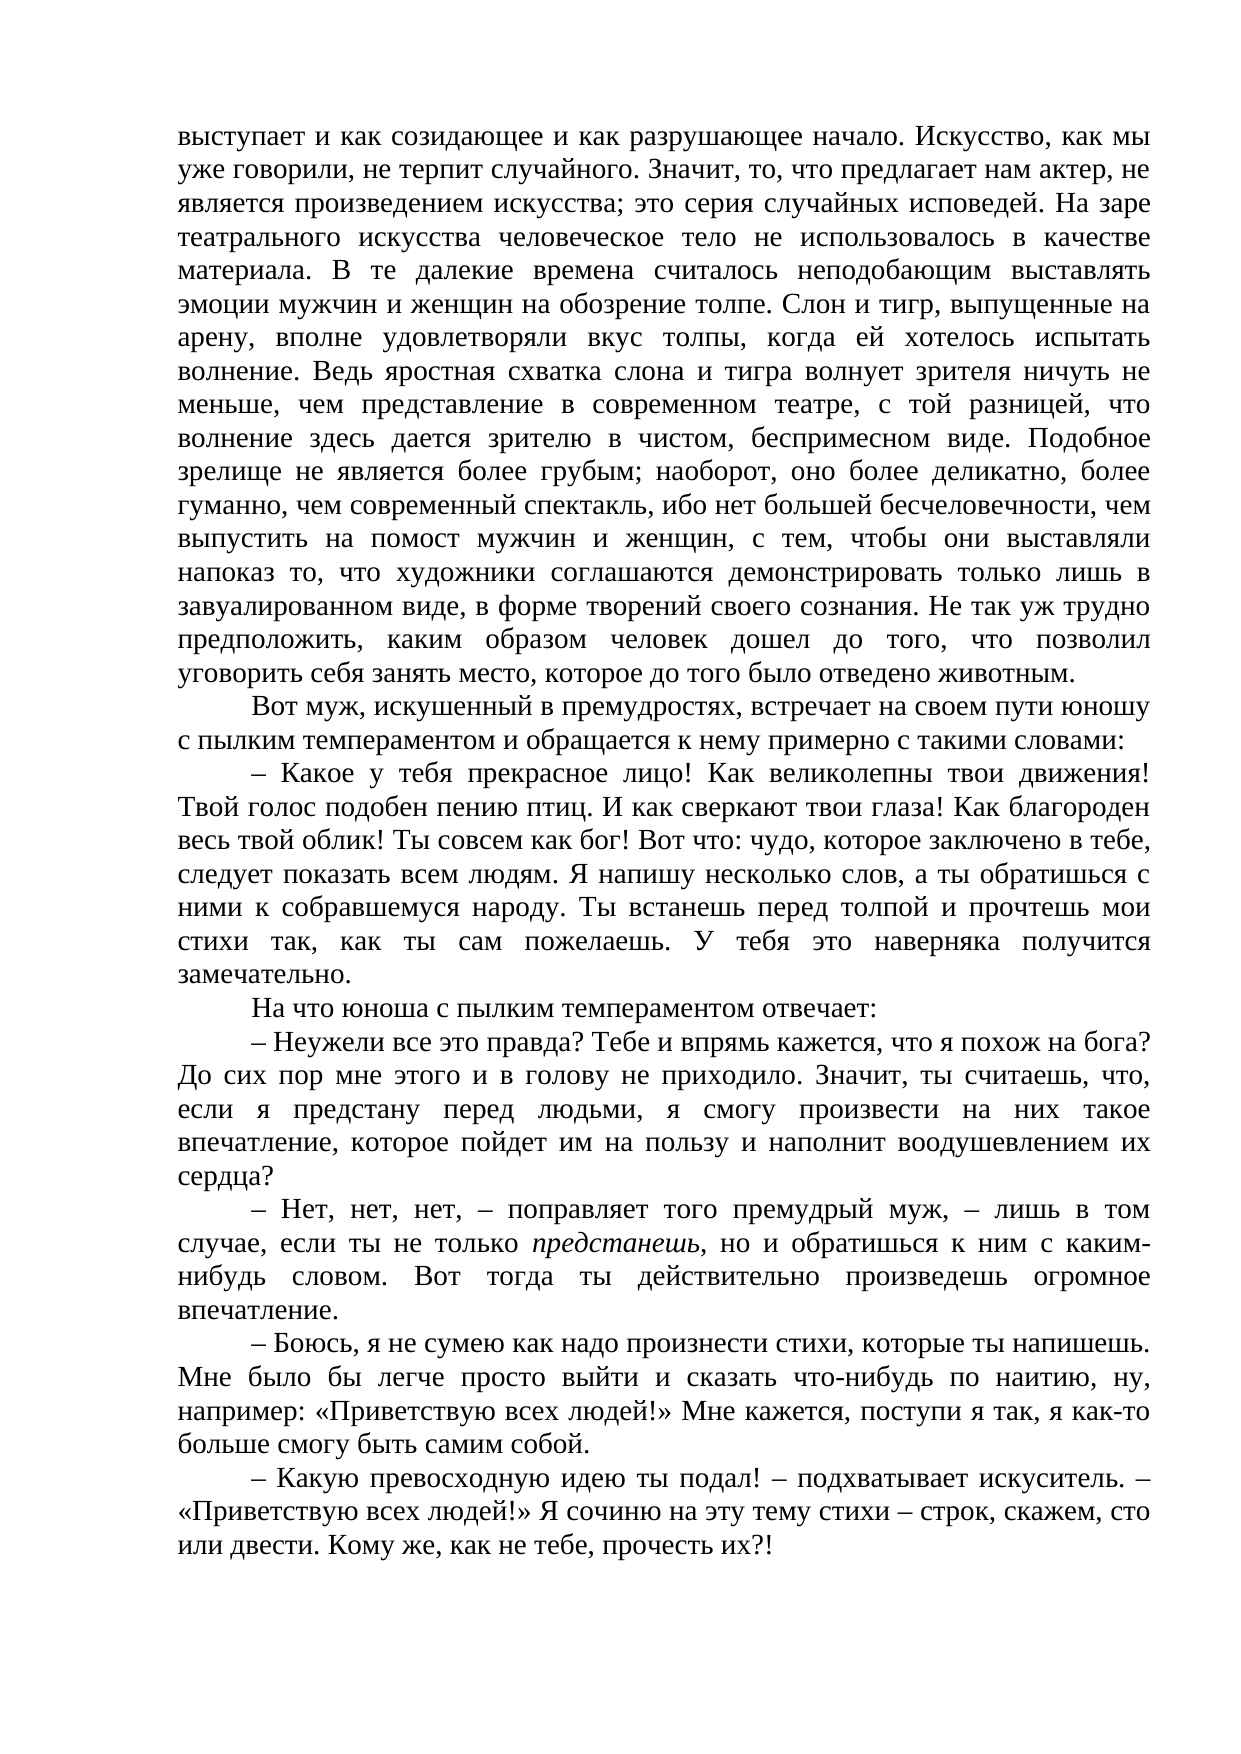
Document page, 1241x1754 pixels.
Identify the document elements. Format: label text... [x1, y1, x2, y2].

text – Боюсь, я не сумею как надо произнести стихи, которые ты напишешь. Мне было бы легче просто выйти и сказать что-нибудь по наитию, ну, например: «Приветствую всех людей!» Мне кажется, поступи я так, я как-то больше смогу быть самим собой. [177, 1326, 1152, 1460]
text – Какое у тебя прекрасное лицо! Как великолепны твои движения! Твой голос подобен пению птиц. И как сверкают твои глаза! Как благороден весь твой облик! Ты совсем как бог! Вот что: чудо, которое заключено в тебе, следует показать всем людям. Я напишу несколько слов, а ты обратишься с ними к собравшемуся народу. Ты встанешь перед толпой и прочтешь мои стихи так, как ты сам пожелаешь. У тебя это наверняка получится замечательно. [177, 755, 1152, 990]
text – Нет, нет, нет, – поправляет того премудрый муж, – лишь в том случае, если ты не только предстанешь, но и обратишься к ним с каким-нибудь словом. Вот тогда ты действительно произведешь огромное впечатление. [177, 1191, 1152, 1326]
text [177, 118, 1152, 688]
text Вот муж, искушенный в премудростях, встречает на своем пути юношу с пылким темпераментом и обращается к нему примерно с такими словами: [177, 688, 1152, 755]
text – Неужели все это правда? Тебе и впрямь кажется, что я похож на бога? До сих пор мне этого и в голову не приходило. Значит, ты считаешь, что, если я предстану перед людьми, я смогу произвести на них такое впечатление, которое пойдет им на пользу и наполнит воодушевлением их сердца? [177, 1024, 1152, 1191]
text На что юноша с пылким темпераментом отвечает: [177, 990, 1152, 1024]
text – Какую превосходную идею ты подал! – подхватывает искуситель. – «Приветствую всех людей!» Я сочиню на эту тему стихи – строк, скажем, сто или двести. Кому же, как не тебе, прочесть их?! [177, 1460, 1152, 1560]
